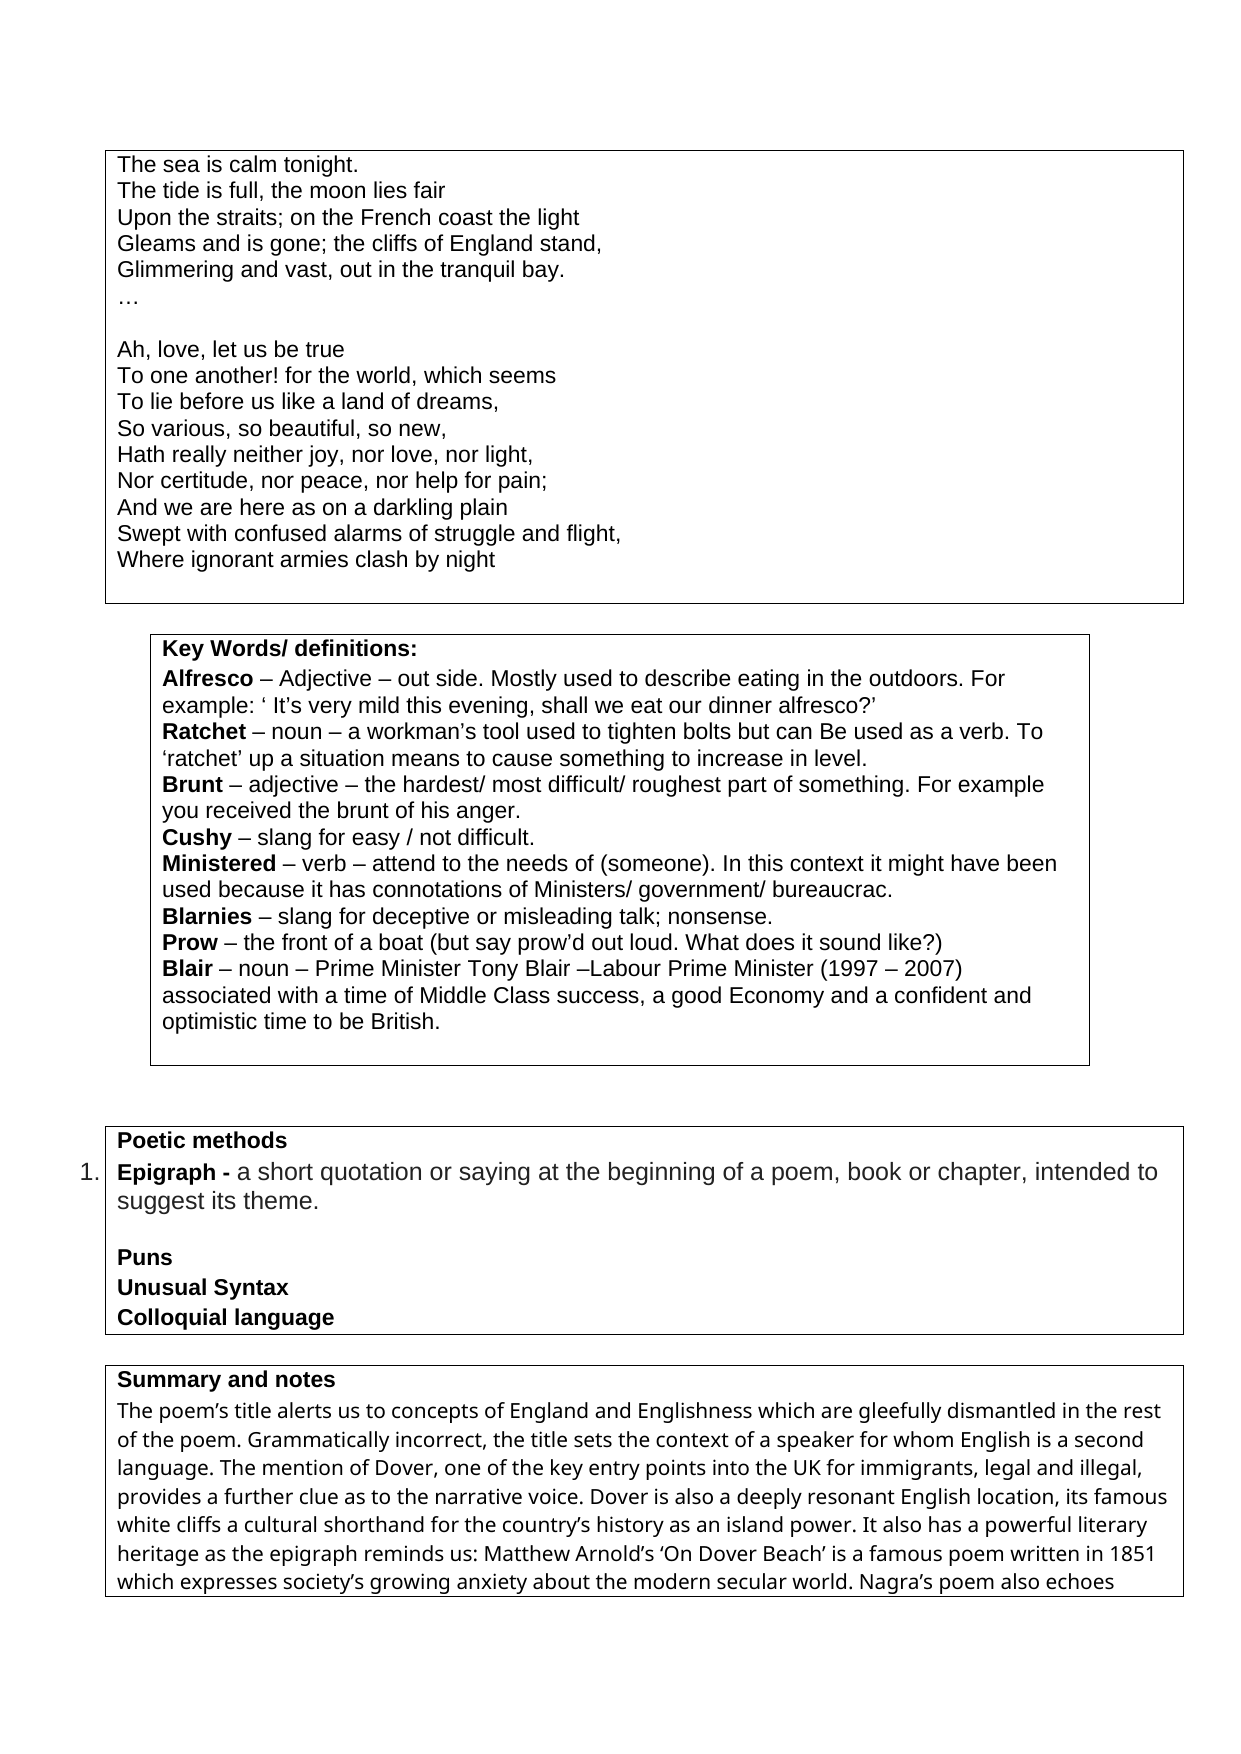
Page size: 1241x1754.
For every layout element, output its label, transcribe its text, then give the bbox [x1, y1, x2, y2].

table_header Key Words/ definitions: Alfresco – Adjective – out side. Mostly used to describe eating in the outdoors. For example: ‘ It’s very mild this evening, shall we eat our dinner alfresco?’ Ratchet – noun – a workman’s tool used to tighten bolts but can Be used as a verb. To ‘ratchet’ up a situation means to cause something to increase in level. Brunt – adjective – the hardest/ most difficult/ roughest part of something. For example you received the brunt of his anger. Cushy – slang for easy / not difficult. Ministered – verb – attend to the needs of (someone). In this context it might have been used because it has connotations of Ministers/ government/ bureaucrac. Blarnies – slang for deceptive or misleading talk; nonsense. Prow – the front of a boat (but say prow’d out loud. What does it sound like?) Blair – noun – Prime Minister Tony Blair –Labour Prime Minister (1997 – 2007) associated with a time of Middle Class success, a good Economy and a confident and optimistic time to be British. [151, 635, 1089, 1064]
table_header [106, 1366, 1183, 1596]
table_header Poetic methods Epigraph - a short quotation or saying at the beginning of a poem, book or chapter, intended to suggest its theme. Puns Unusual Syntax Colloquial language [106, 1127, 1183, 1334]
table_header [106, 151, 1183, 603]
